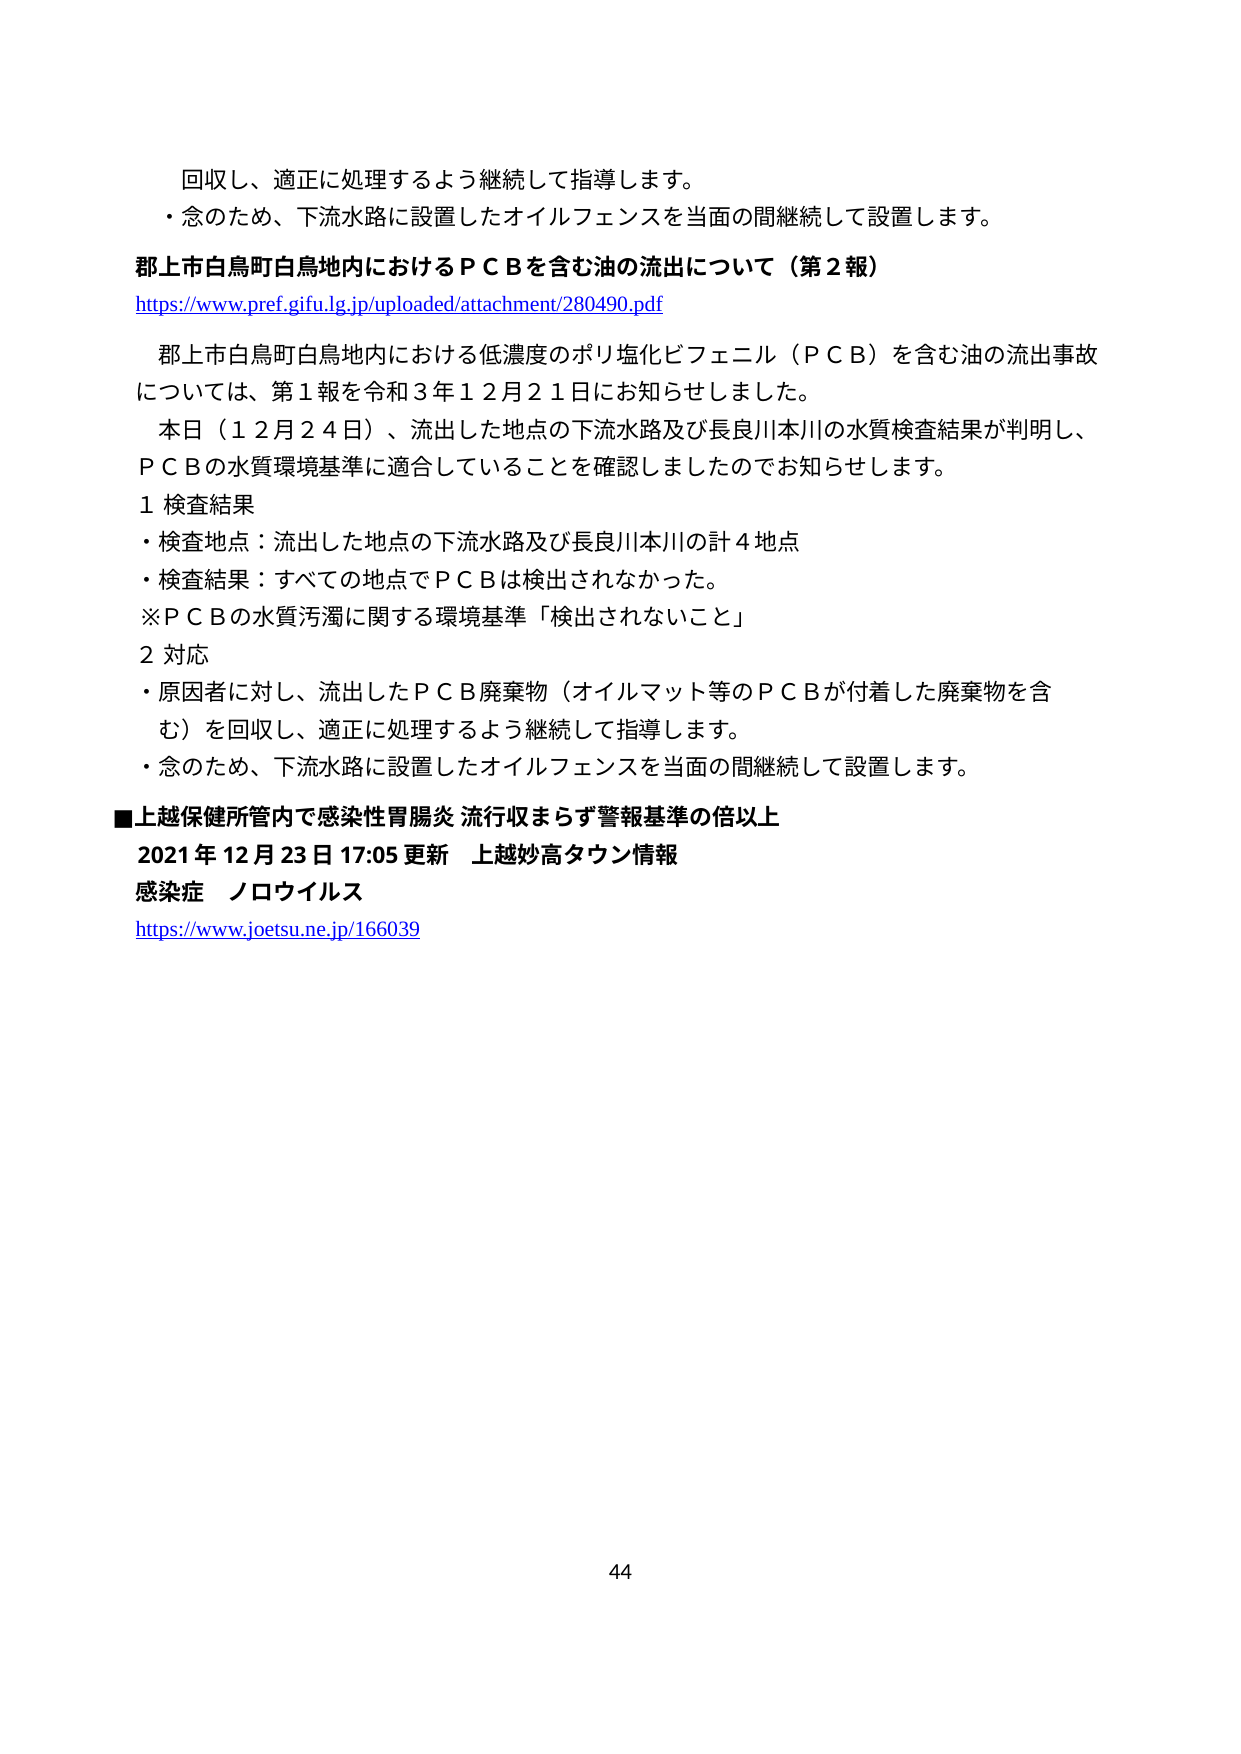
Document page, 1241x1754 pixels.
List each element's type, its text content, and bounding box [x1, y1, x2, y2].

text ■上越保健所管内で感染性胃腸炎 流行収まらず警報基準の倍以上 [112, 797, 1128, 835]
text 2021年12月23日 17:05更新 上越妙高タウン情報 [112, 835, 1128, 872]
text ・検査結果：すべての地点でＰＣＢは検出されなかった。 [135, 560, 1128, 597]
text https://www.joetsu.ne.jp/166039 [112, 910, 1128, 947]
text 郡上市白鳥町白鳥地内におけるＰＣＢを含む油の流出について（第２報） [112, 247, 1128, 285]
text ２ 対応 [135, 635, 1128, 672]
text 感染症 ノロウイルス [112, 872, 1128, 910]
text 郡上市白鳥町白鳥地内における低濃度のポリ塩化ビフェニル（ＰＣＢ）を含む油の流出事故 [135, 335, 1128, 372]
text については、第１報を令和３年１２月２１日にお知らせしました。 [135, 372, 1128, 410]
text 本日（１２月２４日）、流出した地点の下流水路及び長良川本川の水質検査結果が判明し、 [135, 410, 1128, 447]
text １ 検査結果 [135, 485, 1128, 522]
text ・念のため、下流水路に設置したオイルフェンスを当面の間継続して設置します。 [112, 197, 1128, 235]
text ・原因者に対し、流出したＰＣＢ廃棄物（オイルマット等のＰＣＢが付着した廃棄物を含 [135, 672, 1128, 710]
text https://www.pref.gifu.lg.jp/uploaded/attachment/280490.pdf [112, 285, 1128, 322]
text ・検査地点：流出した地点の下流水路及び長良川本川の計４地点 [135, 522, 1128, 560]
text ※ＰＣＢの水質汚濁に関する環境基準「検出されないこと」 [135, 597, 1128, 635]
text ・念のため、下流水路に設置したオイルフェンスを当面の間継続して設置します。 [135, 747, 1128, 785]
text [112, 160, 1128, 197]
text む）を回収し、適正に処理するよう継続して指導します。 [135, 710, 1128, 747]
text ＰＣＢの水質環境基準に適合していることを確認しましたのでお知らせします。 [135, 447, 1128, 485]
